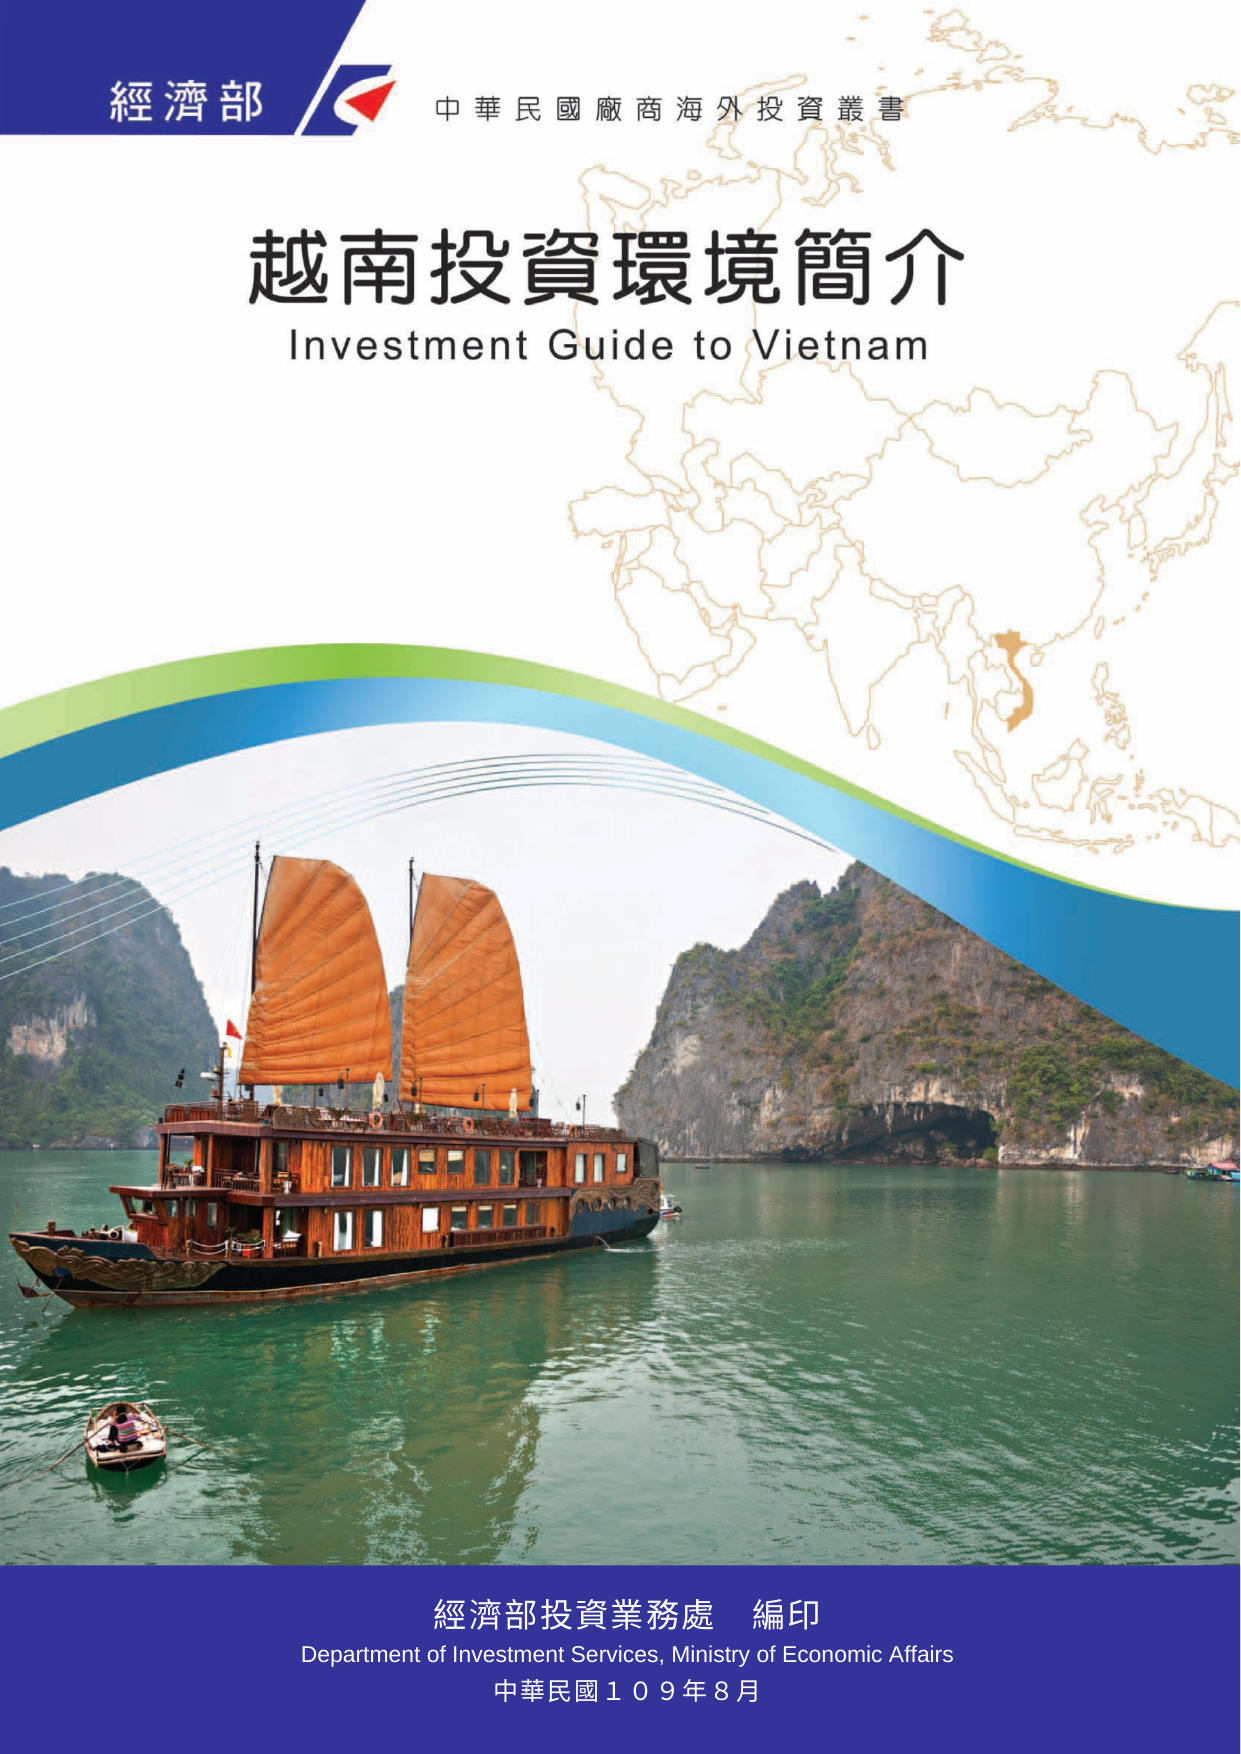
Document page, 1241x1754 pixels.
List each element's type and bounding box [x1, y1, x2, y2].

picture [0, 0, 1241, 1565]
